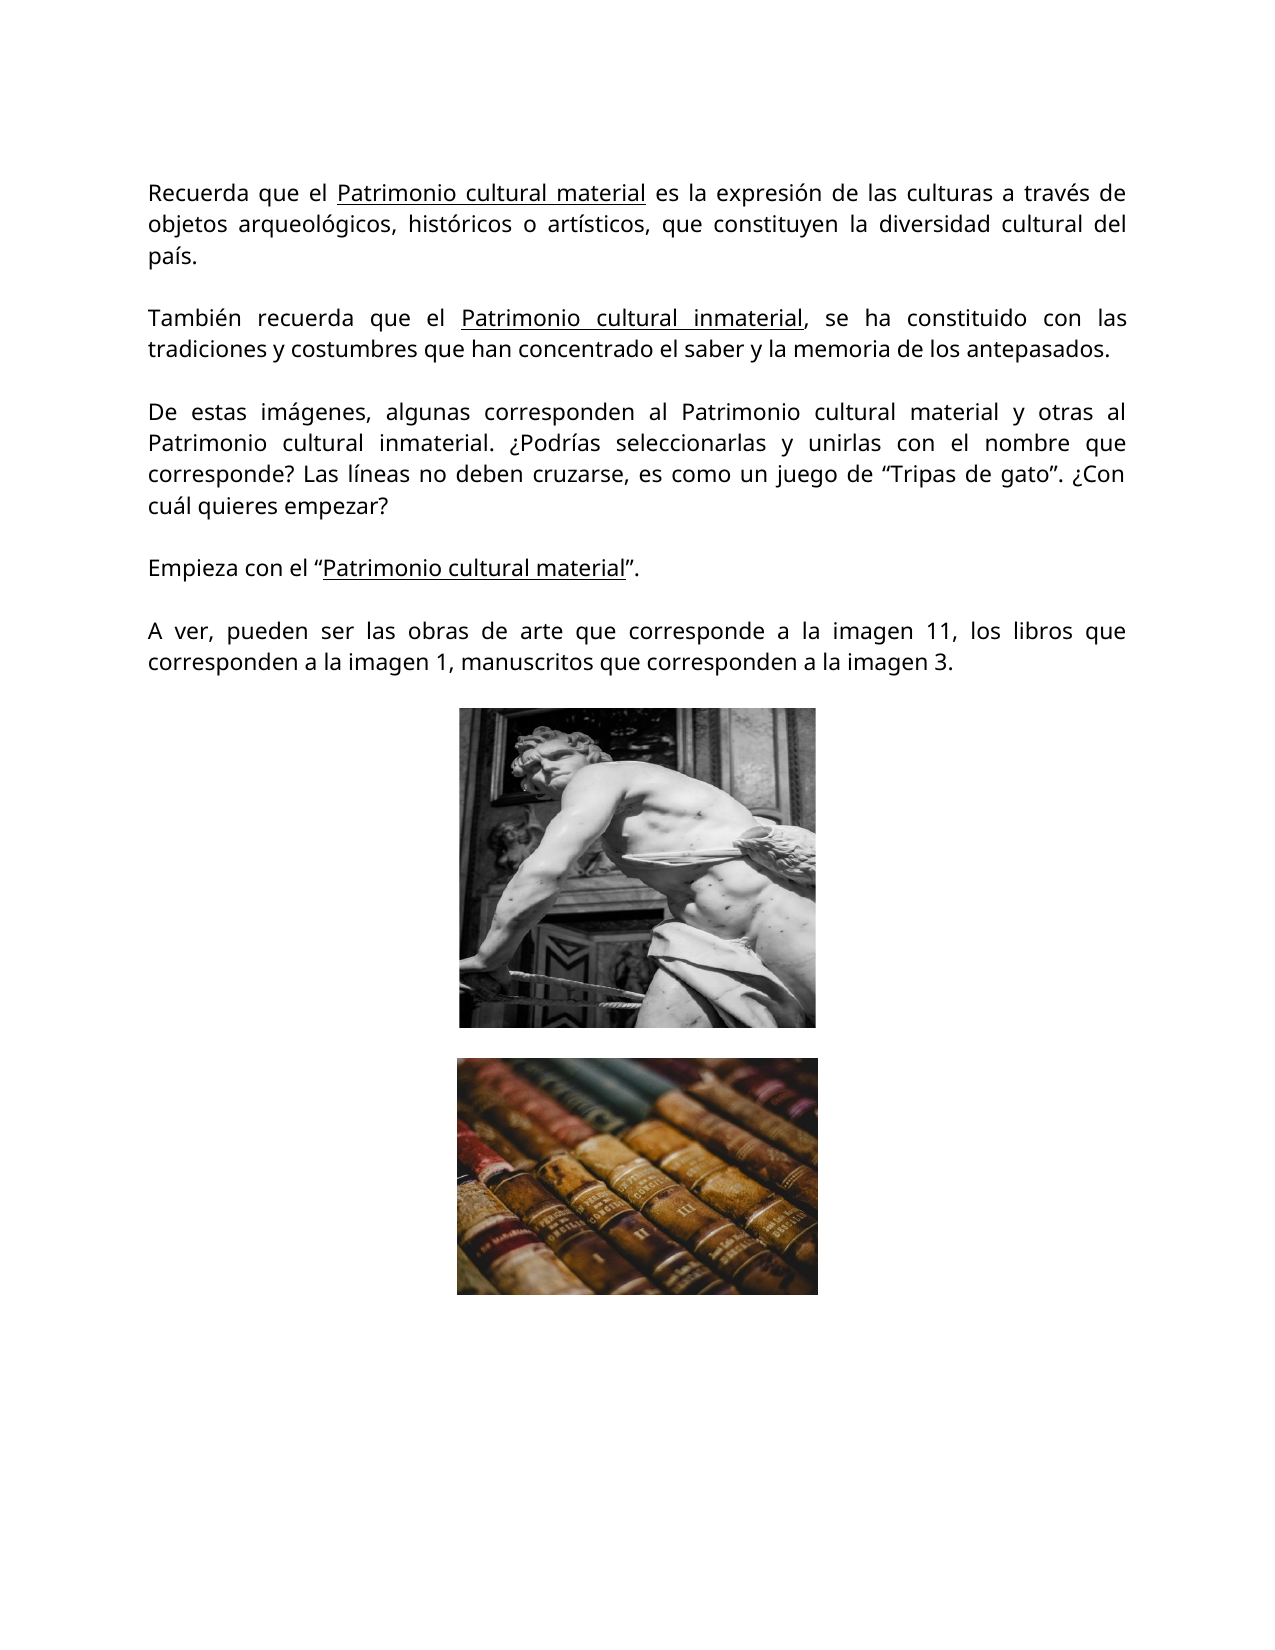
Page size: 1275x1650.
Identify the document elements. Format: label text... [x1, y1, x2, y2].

picture [459, 708, 816, 1028]
text De estas imágenes, algunas corresponden al Patrimonio cultural material y otras al Patrimonio cultural inmaterial. ¿Podrías seleccionarlas y unirlas con el nombre que corresponde? Las líneas no deben cruzarse, es como un juego de “Tripas de gato”. ¿Con cuál quieres empezar? [148, 396, 1127, 521]
text A ver, pueden ser las obras de arte que corresponde a la imagen 11, los libros que corresponden a la imagen 1, manuscritos que corresponden a la imagen 3. [148, 615, 1127, 677]
text Recuerda que el Patrimonio cultural material es la expresión de las culturas a través de objetos arqueológicos, históricos o artísticos, que constituyen la diversidad cultural del país. [148, 177, 1127, 271]
picture [457, 1058, 818, 1295]
text Empieza con el “Patrimonio cultural material”. [148, 552, 1127, 583]
text También recuerda que el Patrimonio cultural inmaterial, se ha constituido con las tradiciones y costumbres que han concentrado el saber y la memoria de los antepasados. [148, 302, 1127, 365]
